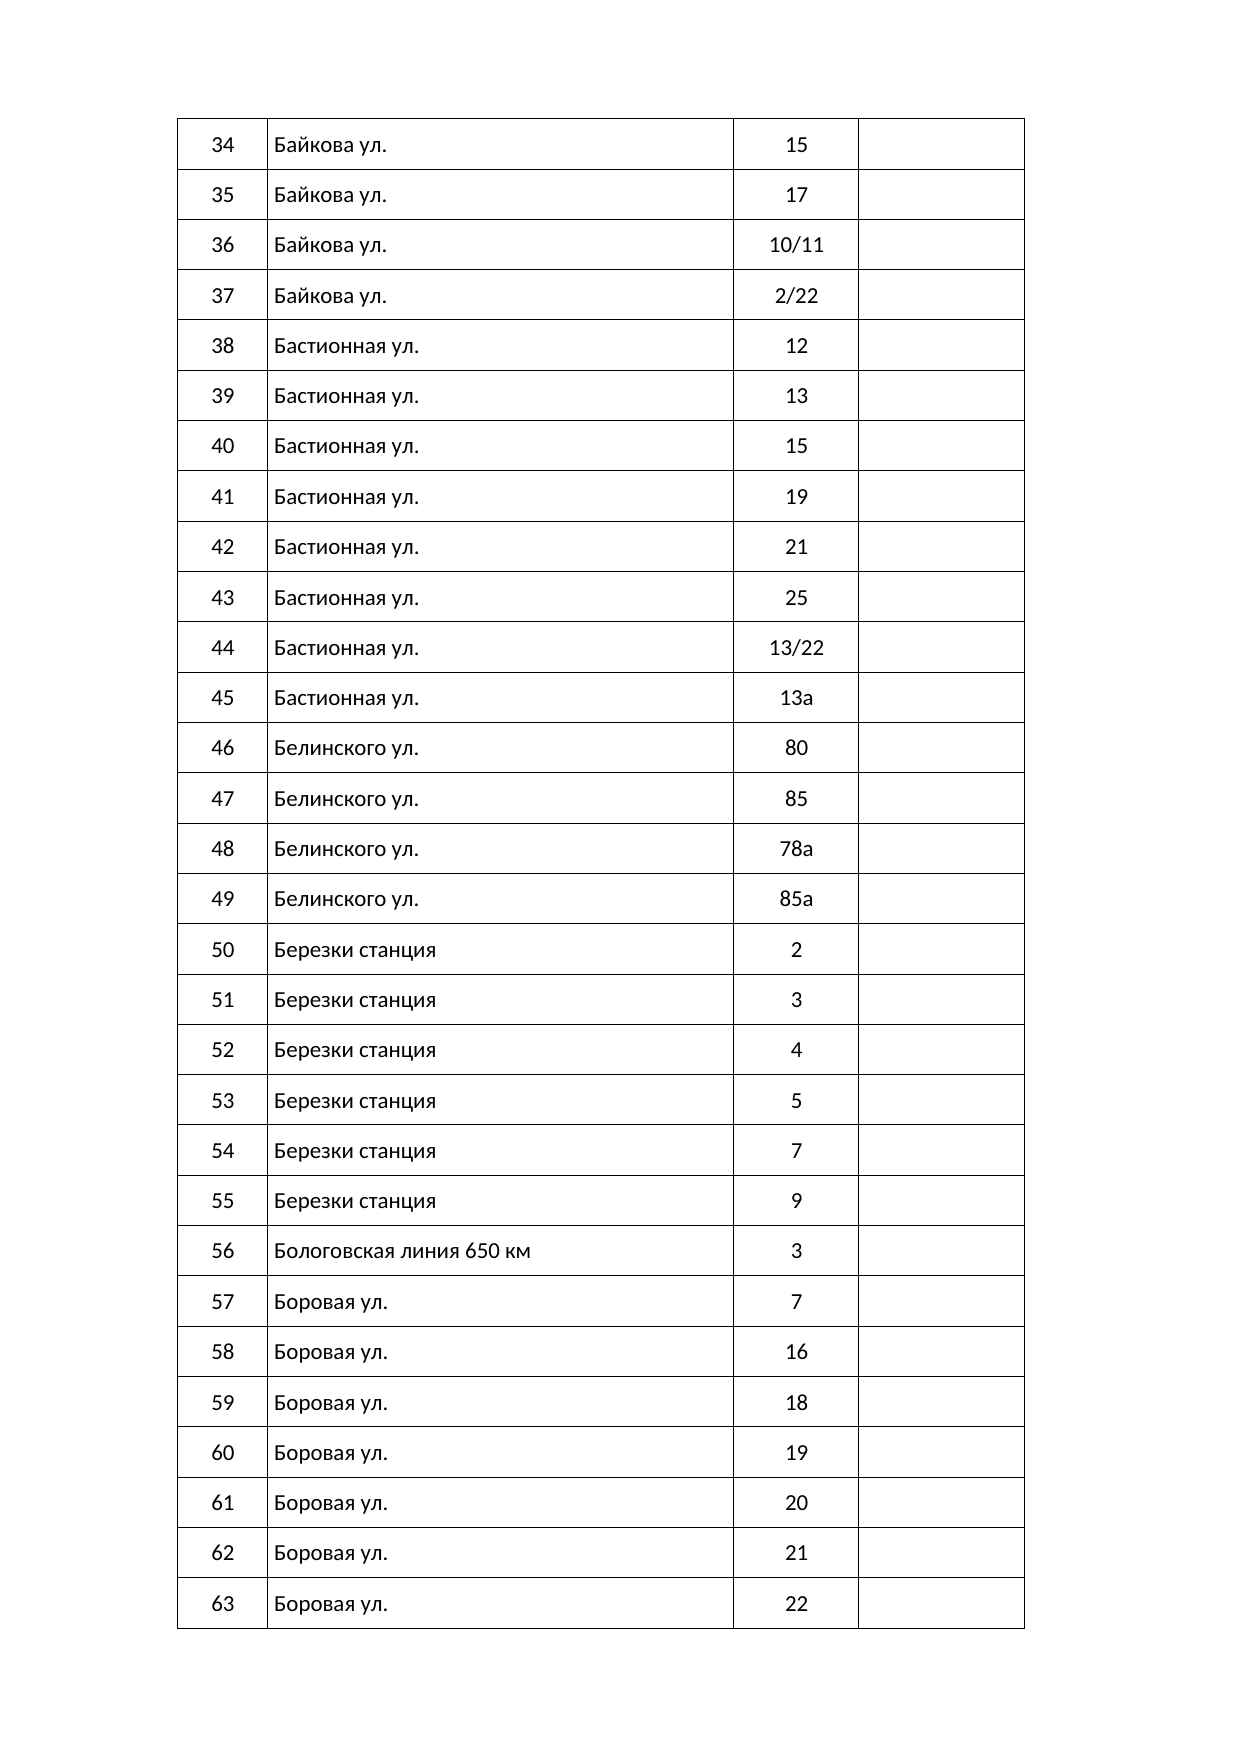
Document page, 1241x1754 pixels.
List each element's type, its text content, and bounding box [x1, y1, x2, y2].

table_cell Боровая ул. [268, 1327, 733, 1376]
table_cell [859, 975, 1024, 1024]
table_cell Бологовская линия 650 км [268, 1226, 733, 1275]
table_cell Бастионная ул. [268, 522, 733, 571]
table_cell [859, 572, 1024, 621]
table_cell Боровая ул. [268, 1478, 733, 1527]
table_cell Боровая ул. [268, 1276, 733, 1326]
table_cell 48 [178, 824, 267, 873]
table_cell Боровая ул. [268, 1528, 733, 1577]
table_cell Белинского ул. [268, 874, 733, 923]
table_cell 56 [178, 1226, 267, 1275]
table_cell 3 [734, 975, 858, 1024]
table_cell 57 [178, 1276, 267, 1326]
table_cell Березки станция [268, 1176, 733, 1225]
table_cell [859, 421, 1024, 470]
table_cell [859, 1327, 1024, 1376]
table_cell Белинского ул. [268, 773, 733, 822]
table_cell 21 [734, 1528, 858, 1577]
table_cell 55 [178, 1176, 267, 1225]
table_cell [859, 1226, 1024, 1275]
table_cell 7 [734, 1125, 858, 1175]
table_cell 59 [178, 1377, 267, 1426]
table_cell 37 [178, 270, 267, 319]
table_cell 17 [734, 170, 858, 219]
table_cell 44 [178, 622, 267, 672]
table_cell 3 [734, 1226, 858, 1275]
table_cell [859, 220, 1024, 269]
table_cell Белинского ул. [268, 824, 733, 873]
table_cell [859, 723, 1024, 772]
table_cell 15 [734, 421, 858, 470]
table_cell 80 [734, 723, 858, 772]
table_cell Белинского ул. [268, 723, 733, 772]
table_cell 13 [734, 371, 858, 420]
table_cell 40 [178, 421, 267, 470]
table_cell 15 [734, 119, 858, 168]
table_cell 52 [178, 1025, 267, 1074]
table_cell 39 [178, 371, 267, 420]
table_cell 38 [178, 320, 267, 370]
table_cell 5 [734, 1075, 858, 1124]
table_cell 51 [178, 975, 267, 1024]
table_cell [859, 874, 1024, 923]
table_cell [859, 773, 1024, 822]
table_cell Бастионная ул. [268, 471, 733, 521]
table_cell [859, 1528, 1024, 1577]
table_cell 60 [178, 1427, 267, 1477]
table_cell [859, 1176, 1024, 1225]
table_cell 9 [734, 1176, 858, 1225]
table_cell [859, 824, 1024, 873]
table_cell Боровая ул. [268, 1578, 733, 1627]
table_cell 45 [178, 673, 267, 722]
table_cell [859, 1276, 1024, 1326]
table_cell 58 [178, 1327, 267, 1376]
table_cell 19 [734, 471, 858, 521]
table_cell [859, 1075, 1024, 1124]
table_cell [859, 924, 1024, 973]
table_cell Бастионная ул. [268, 622, 733, 672]
table_cell [859, 1377, 1024, 1426]
table_cell Байкова ул. [268, 119, 733, 168]
table_cell 36 [178, 220, 267, 269]
table_cell 21 [734, 522, 858, 571]
table_cell 34 [178, 119, 267, 168]
table_cell Березки станция [268, 1025, 733, 1074]
table_cell 12 [734, 320, 858, 370]
table_cell Бастионная ул. [268, 421, 733, 470]
table_cell Байкова ул. [268, 170, 733, 219]
table_cell 41 [178, 471, 267, 521]
table_cell Бастионная ул. [268, 673, 733, 722]
table_cell [859, 522, 1024, 571]
table_cell 18 [734, 1377, 858, 1426]
table_cell 46 [178, 723, 267, 772]
table_cell [859, 371, 1024, 420]
table_cell Березки станция [268, 975, 733, 1024]
table_cell 85а [734, 874, 858, 923]
table_cell 78а [734, 824, 858, 873]
table_cell Боровая ул. [268, 1427, 733, 1477]
table_cell [859, 1427, 1024, 1477]
table_cell 19 [734, 1427, 858, 1477]
table_cell [859, 1478, 1024, 1527]
table_cell 35 [178, 170, 267, 219]
table_cell 25 [734, 572, 858, 621]
table_cell 2 [734, 924, 858, 973]
table_cell 16 [734, 1327, 858, 1376]
table_cell 53 [178, 1075, 267, 1124]
table_cell [859, 1578, 1024, 1627]
table_cell Бастионная ул. [268, 572, 733, 621]
table_cell [859, 119, 1024, 168]
table_cell [859, 320, 1024, 370]
table_cell 63 [178, 1578, 267, 1627]
table_cell 2/22 [734, 270, 858, 319]
table_cell 20 [734, 1478, 858, 1527]
table_cell Байкова ул. [268, 270, 733, 319]
table_cell 10/11 [734, 220, 858, 269]
table_cell [859, 1025, 1024, 1074]
table_cell Березки станция [268, 924, 733, 973]
table_cell 4 [734, 1025, 858, 1074]
table_cell [859, 622, 1024, 672]
table_cell 50 [178, 924, 267, 973]
table_cell Бастионная ул. [268, 320, 733, 370]
table_cell Березки станция [268, 1125, 733, 1175]
table_cell [859, 1125, 1024, 1175]
table_cell 13/22 [734, 622, 858, 672]
table_cell Березки станция [268, 1075, 733, 1124]
table_cell Боровая ул. [268, 1377, 733, 1426]
table_cell [859, 471, 1024, 521]
table_cell 7 [734, 1276, 858, 1326]
table_cell [859, 170, 1024, 219]
table_cell 85 [734, 773, 858, 822]
table_cell Бастионная ул. [268, 371, 733, 420]
table_cell 61 [178, 1478, 267, 1527]
table_cell 54 [178, 1125, 267, 1175]
table_cell Байкова ул. [268, 220, 733, 269]
table_cell 49 [178, 874, 267, 923]
table_cell 43 [178, 572, 267, 621]
table_cell 22 [734, 1578, 858, 1627]
table_cell 47 [178, 773, 267, 822]
table_cell 62 [178, 1528, 267, 1577]
table_cell [859, 270, 1024, 319]
table_cell [859, 673, 1024, 722]
table_cell 13а [734, 673, 858, 722]
table_cell 42 [178, 522, 267, 571]
